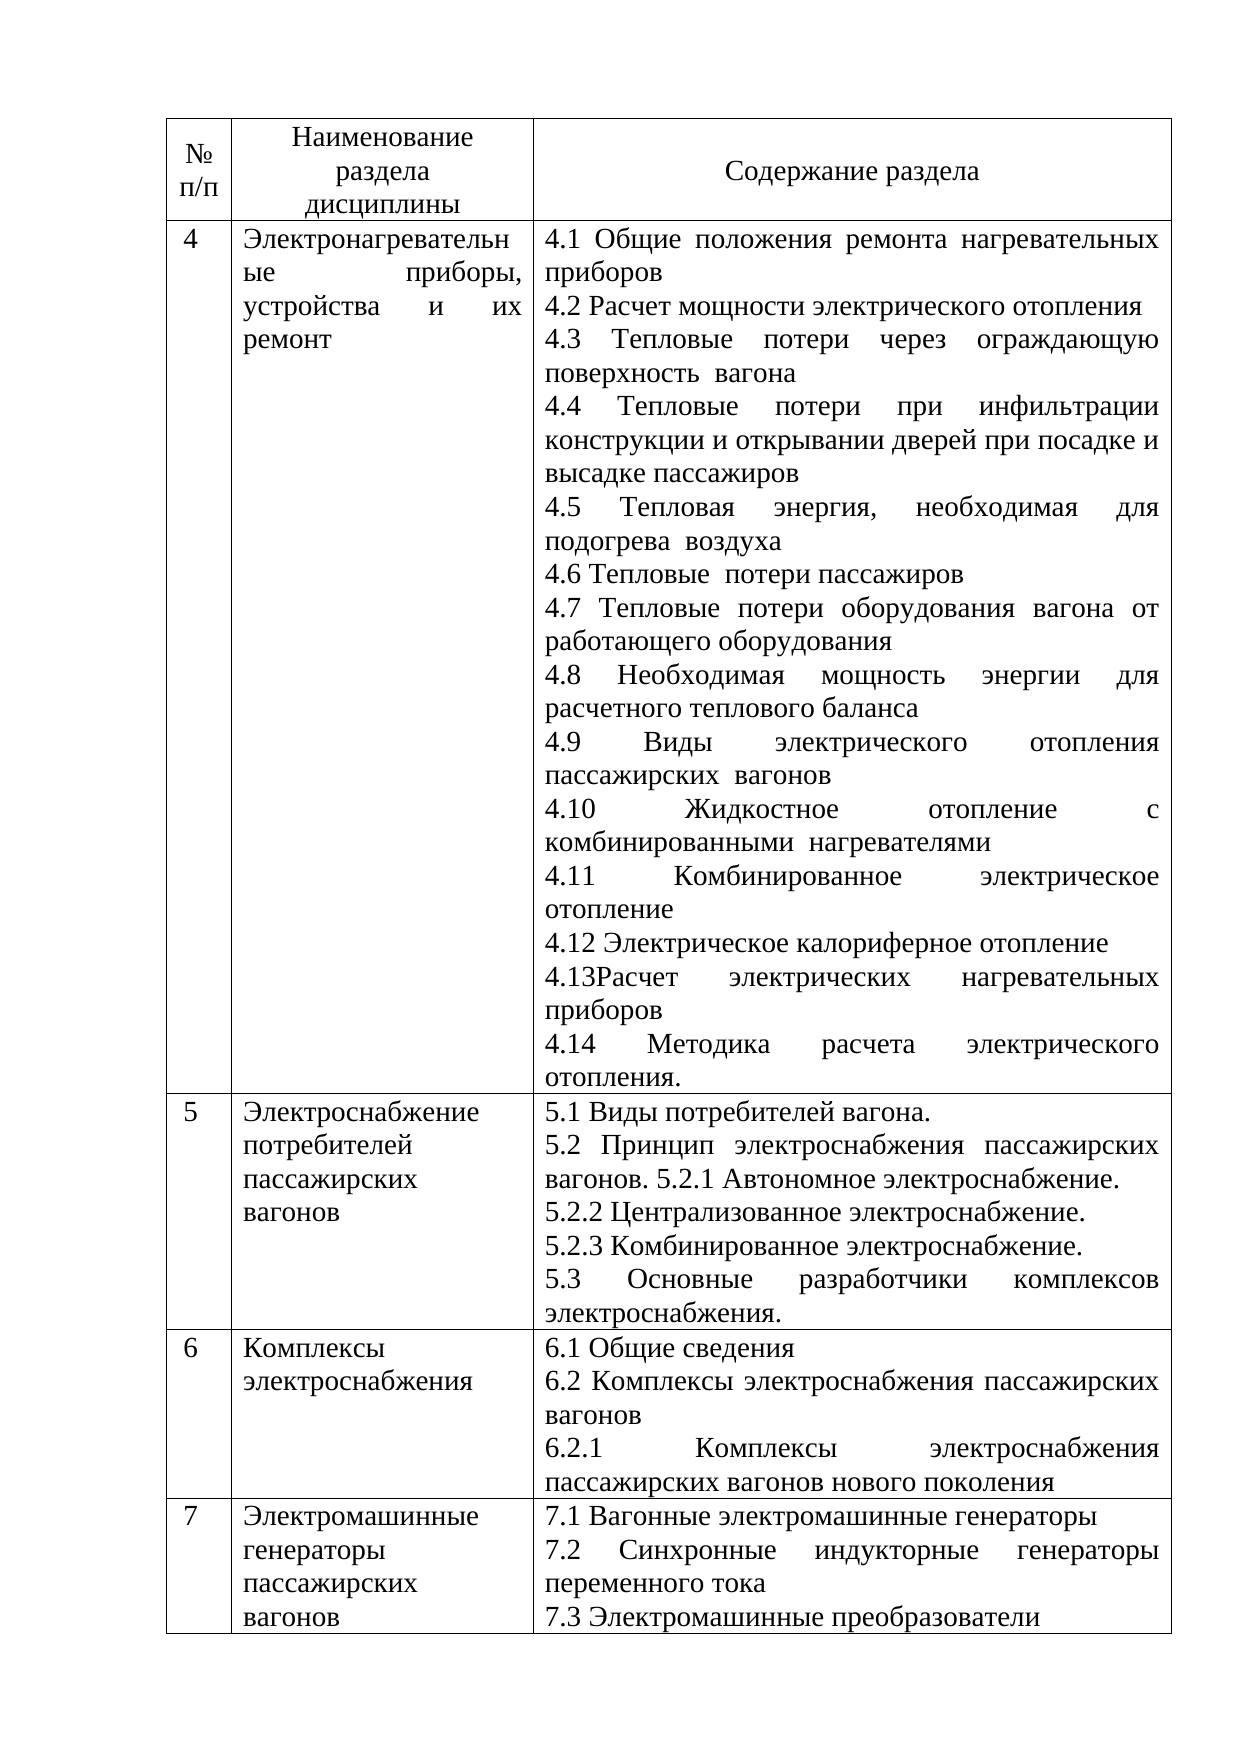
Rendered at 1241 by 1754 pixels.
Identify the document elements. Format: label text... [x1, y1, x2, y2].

table_header Содержание раздела [534, 119, 1171, 220]
table_cell Электронагревательные приборы, устройства и их ремонт [232, 221, 533, 1093]
table_cell [167, 1330, 231, 1497]
table_cell 6.1 Общие сведения 6.2 Комплексы электроснабжения пассажирских вагонов 6.2.1 Комплексы электроснабжения пассажирских вагонов нового поколения [534, 1330, 1171, 1497]
table_cell Электромашинные генераторы пассажирских вагонов [232, 1499, 533, 1633]
table_cell [167, 1499, 231, 1633]
table_cell 4.1 Общие положения ремонта нагревательных приборов 4.2 Расчет мощности электрического отопления 4.3 Тепловые потери через ограждающую поверхность вагона 4.4 Тепловые потери при инфильтрации конструкции и открывании дверей при посадке и высадке пассажиров 4.5 Тепловая энергия, необходимая для подогрева воздуха 4.6 Тепловые потери пассажиров 4.7 Тепловые потери оборудования вагона от работающего оборудования 4.8 Необходимая мощность энергии для расчетного теплового баланса 4.9 Виды электрического отопления пассажирских вагонов 4.10 Жидкостное отопление с комбинированными нагревателями 4.11 Комбинированное электрическое отопление 4.12 Электрическое калориферное отопление 4.13Расчет электрических нагревательных приборов 4.14 Методика расчета электрического отопления. [534, 221, 1171, 1093]
table_cell Комплексы электроснабжения [232, 1330, 533, 1497]
table_cell Электроснабжение потребителей пассажирских вагонов [232, 1094, 533, 1329]
table_header № п/п [167, 119, 231, 220]
table_cell 5.1 Виды потребителей вагона. 5.2 Принцип электроснабжения пассажирских вагонов. 5.2.1 Автономное электроснабжение. 5.2.2 Централизованное электроснабжение. 5.2.3 Комбинированное электроснабжение. 5.3 Основные разработчики комплексов электроснабжения. [534, 1094, 1171, 1329]
table_cell [167, 221, 231, 1093]
table_header Наименование раздела дисциплины [232, 119, 533, 220]
table_cell 7.1 Вагонные электромашинные генераторы 7.2 Синхронные индукторные генераторы переменного тока 7.3 Электромашинные преобразователи [534, 1499, 1171, 1633]
table_cell [167, 1094, 231, 1329]
